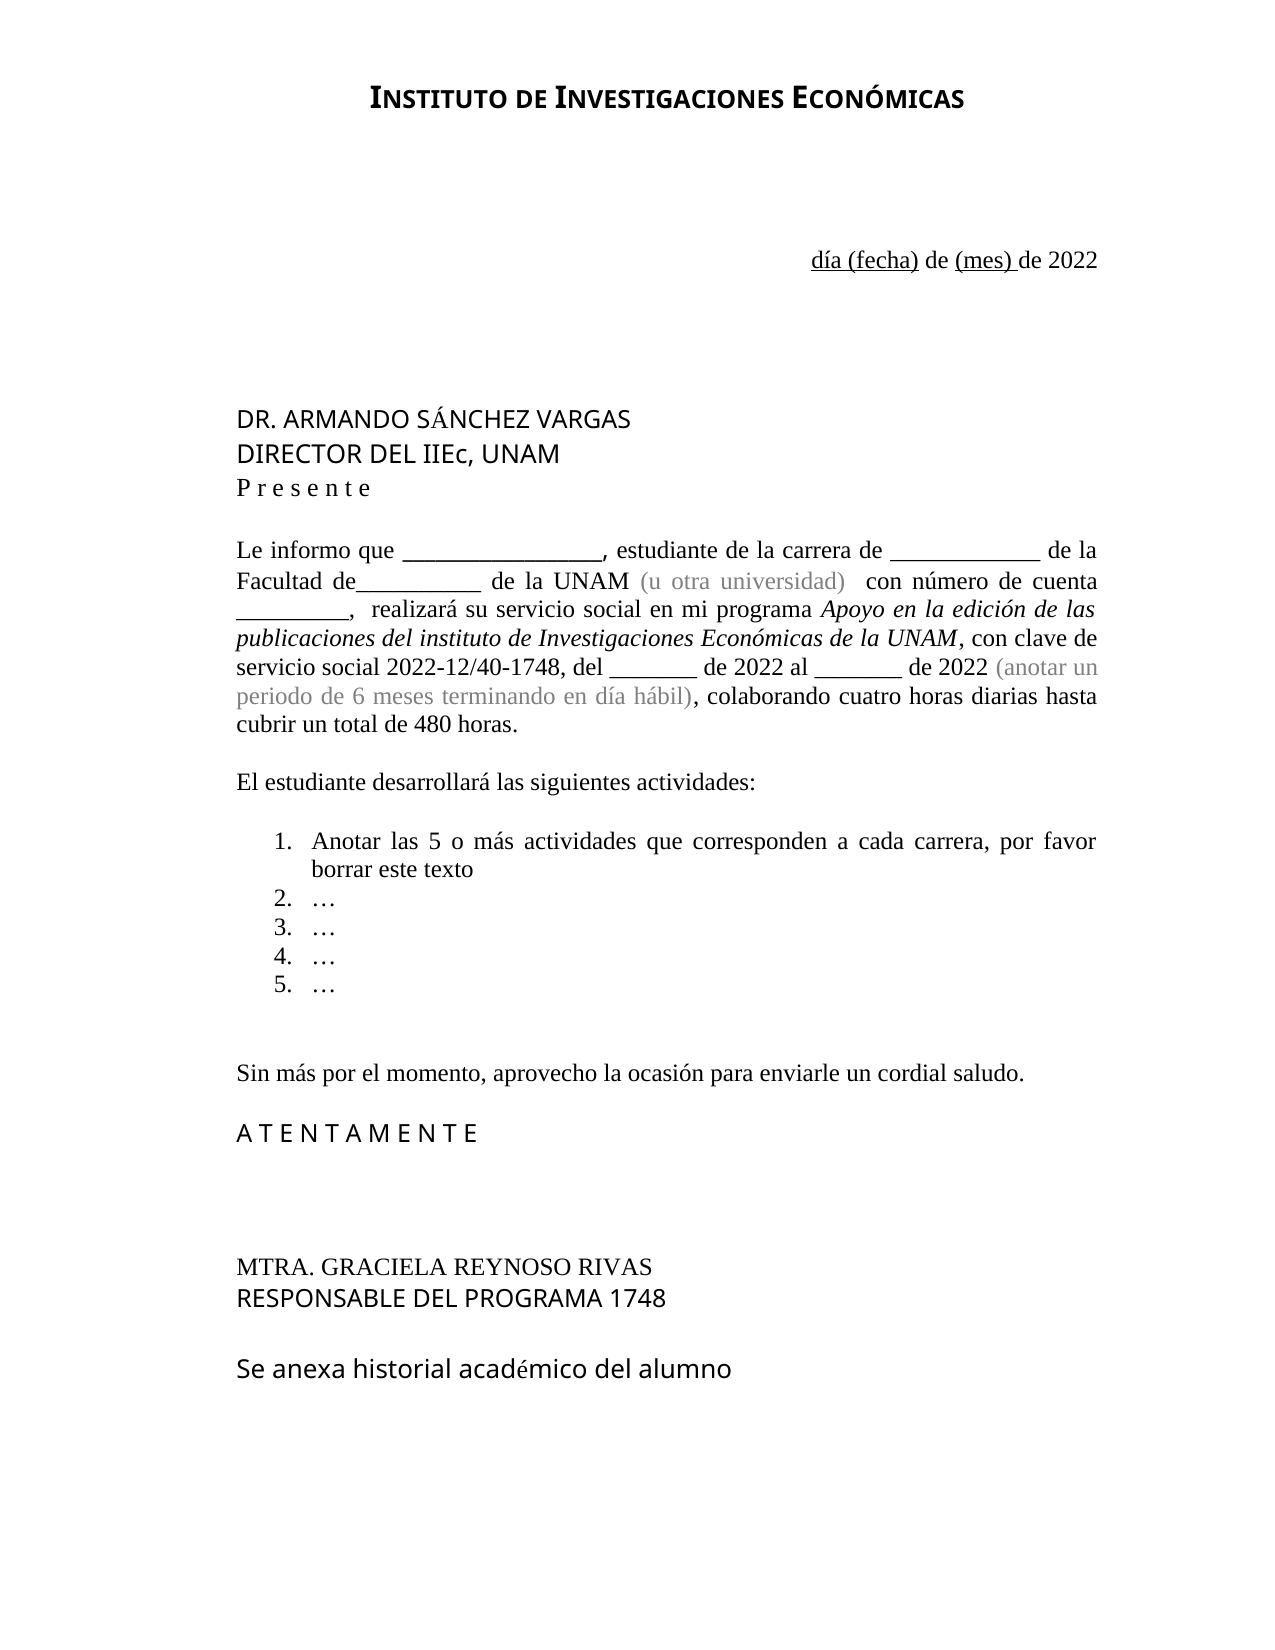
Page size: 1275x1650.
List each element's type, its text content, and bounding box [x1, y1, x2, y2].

list … [274, 969, 1098, 998]
text Le informo que __________________, estudiante de la carrera de ____________ de la Facultad de__________ de la UNAM (u otra universidad) con número de cuenta _________, realizará su servicio social en mi programa Apoyo en la edición de las publicaciones del instituto de Investigaciones Económicas de la UNAM, con clave de servicio social 2022-12/40-1748, del _______ de 2022 al _______ de 2022 (anotar un periodo de 6 meses terminando en día hábil), colaborando cuatro horas diarias hasta cubrir un total de 480 horas. [236, 532, 1098, 738]
text P r e s e n t e [236, 472, 1098, 502]
text día (fecha) de (mes) de 2022 [236, 245, 1098, 273]
text A T E N T A M E N T E [236, 1116, 1098, 1150]
text Sin más por el momento, aprovecho la ocasión para enviarle un cordial saludo. [236, 1058, 1098, 1087]
text DR. ARMANDO SÁNCHEZ VARGAS [236, 402, 1098, 436]
list Anotar las 5 o más actividades que corresponden a cada carrera, por favor borrar este texto [274, 826, 1098, 883]
text RESPONSABLE DEL PROGRAMA 1748 [236, 1281, 1098, 1315]
list … [274, 941, 1098, 969]
list … [274, 912, 1098, 941]
text DIRECTOR DEL IIEc, UNAM [236, 436, 1098, 472]
text Se anexa historial académico del alumno [236, 1350, 1098, 1386]
list … [274, 883, 1098, 912]
text El estudiante desarrollará las siguientes actividades: [236, 767, 1098, 796]
text MTRA. GRACIELA REYNOSO RIVAS [236, 1252, 1098, 1281]
